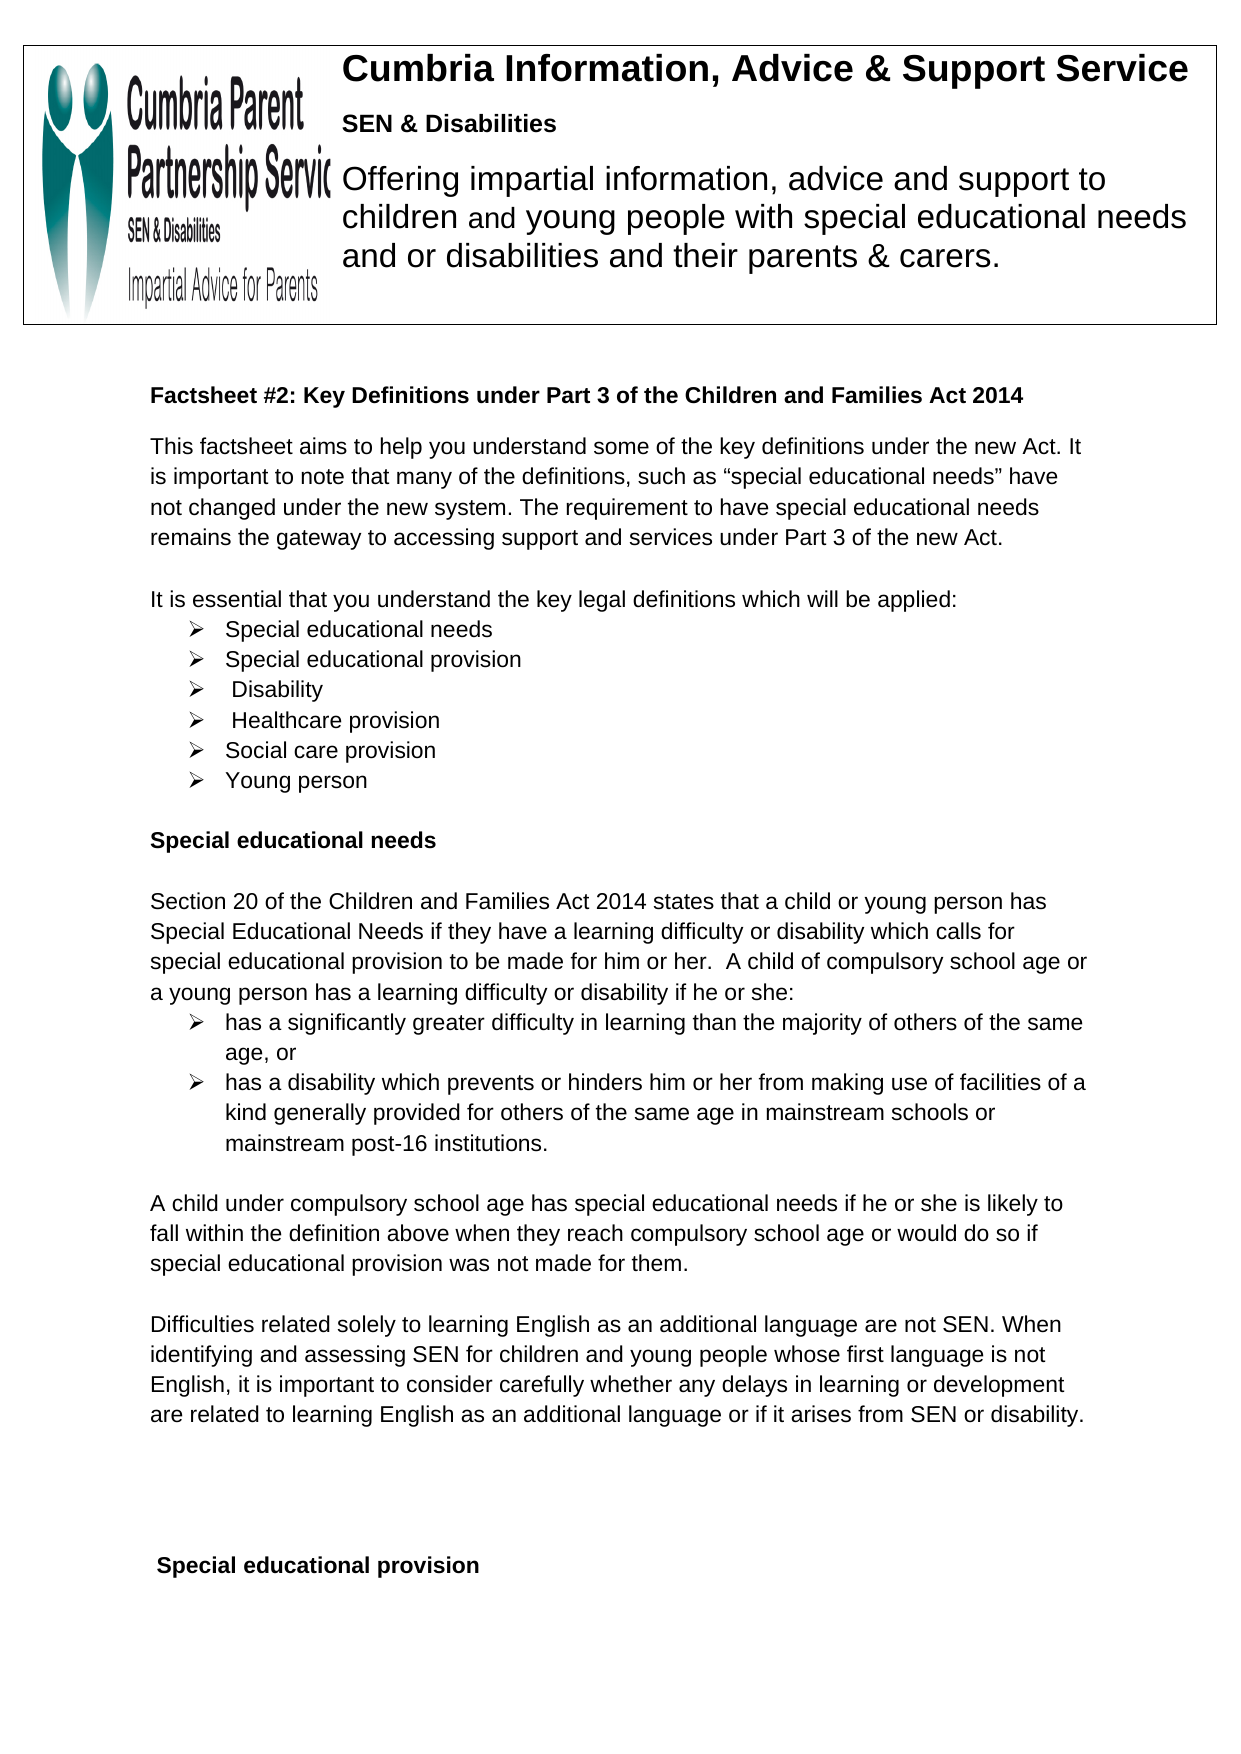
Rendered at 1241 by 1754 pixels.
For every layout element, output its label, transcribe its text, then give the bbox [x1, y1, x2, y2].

text Special educational provision [150, 1552, 1090, 1579]
list Healthcare provision [187, 707, 1090, 733]
text Difficulties related solely to learning English as an additional language are not SEN. When identifying and assessing SEN for children and young people whose first language is not English, it is important to consider carefully whether any delays in learning or development are related to learning English as an additional language or if it arises from SEN or disability. [150, 1311, 1090, 1428]
text Factsheet #2: Key Definitions under Part 3 of the Children and Families Act 2014 [150, 382, 1090, 408]
list Disability [187, 676, 1090, 703]
text Special educational needs [150, 827, 1090, 854]
list has a disability which prevents or hinders him or her from making use of facilities of a kind generally provided for others of the same age in mainstream schools or mainstream post-16 institutions. [187, 1069, 1090, 1156]
list Social care provision [187, 737, 1090, 763]
list Young person [187, 767, 1090, 793]
text This factsheet aims to help you understand some of the key definitions under the new Act. It is important to note that many of the definitions, such as “special educational needs” have not changed under the new system. The requirement to have special educational needs remains the gateway to accessing support and services under Part 3 of the new Act. [150, 433, 1090, 550]
text It is essential that you understand the key legal definitions which will be applied: [150, 586, 1090, 612]
table_header Cumbria Information, Advice & Support Service SEN & Disabilities Offering impartial information, advice and support to children and young people with special educational needs and or disabilities and their parents & carers. [331, 46, 1216, 324]
list Special educational provision [187, 646, 1090, 673]
list has a significantly greater difficulty in learning than the majority of others of the same age, or [187, 1009, 1090, 1065]
text Section 20 of the Children and Families Act 2014 states that a child or young person has Special Educational Needs if they have a learning difficulty or disability which calls for special educational provision to be made for him or her. A child of compulsory school age or a young person has a learning difficulty or disability if he or she: [150, 888, 1090, 1005]
list Special educational needs [187, 616, 1090, 642]
table_header [24, 46, 35, 324]
picture [35, 46, 331, 324]
text A child under compulsory school age has special educational needs if he or she is likely to fall within the definition above when they reach compulsory school age or would do so if special educational provision was not made for them. [150, 1190, 1090, 1277]
